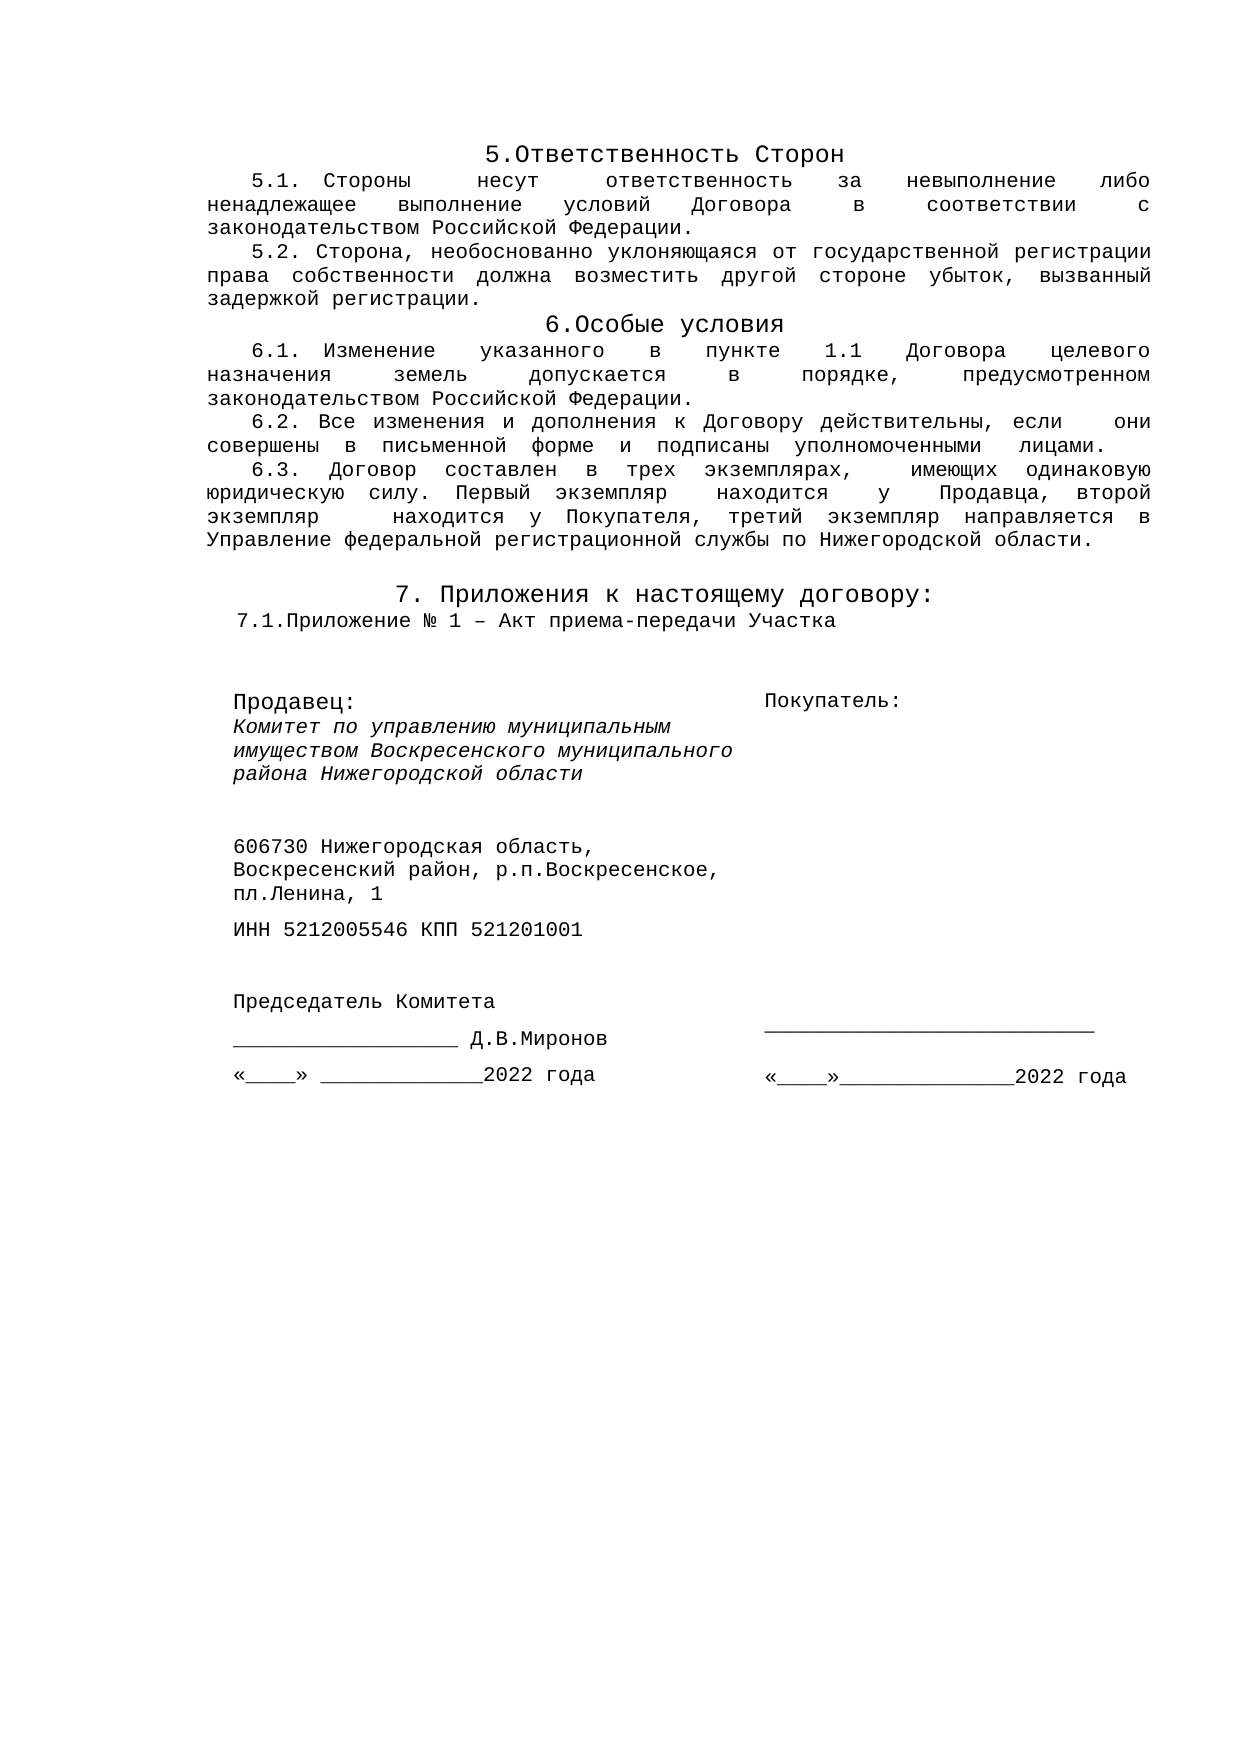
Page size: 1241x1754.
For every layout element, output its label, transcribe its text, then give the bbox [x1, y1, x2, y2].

text 7. Приложения к настоящему договору: [177, 581, 1152, 610]
text 5.1. Стороны несут ответственность за невыполнение либо ненадлежащее выполнение условий Договора в соответствии с законодательством Российской Федерации. [207, 170, 1152, 241]
text 5.2. Сторона, необоснованно уклоняющаяся от государственной регистрации права собственности должна возместить другой стороне убыток, вызванный задержкой регистрации. [207, 241, 1152, 312]
text 7.1.Приложение № 1 – Акт приема-передачи Участка [177, 610, 1152, 633]
table_header Покупатель: ______________________ «____»______________2022 года [753, 690, 1240, 1102]
table_header Продавец: Комитет по управлению муниципальным имуществом Воскресенского муниципального района Нижегородской области 606730 Нижегородская область, Воскресенский район, р.п.Воскресенское, пл.Ленина, 1 ИНН 5212005546 КПП 521201001 Председатель Комитета __________________ Д.В.Миронов «____» _____________2022 года [222, 690, 753, 1102]
text 6.2. Все изменения и дополнения к Договору действительны, если они совершены в письменной форме и подписаны уполномоченными лицами. [207, 411, 1152, 458]
text 5.Ответственность Сторон [177, 142, 1152, 170]
text 6.1. Изменение указанного в пункте 1.1 Договора целевого назначения земель допускается в порядке, предусмотренном законодательством Российской Федерации. [207, 340, 1152, 411]
text 6.3. Договор составлен в трех экземплярах, имеющих одинаковую юридическую силу. Первый экземпляр находится у Продавца, второй экземпляр находится у Покупателя, третий экземпляр направляется в Управление федеральной регистрационной службы по Нижегородской области. [207, 458, 1152, 553]
text 6.Особые условия [177, 312, 1152, 340]
